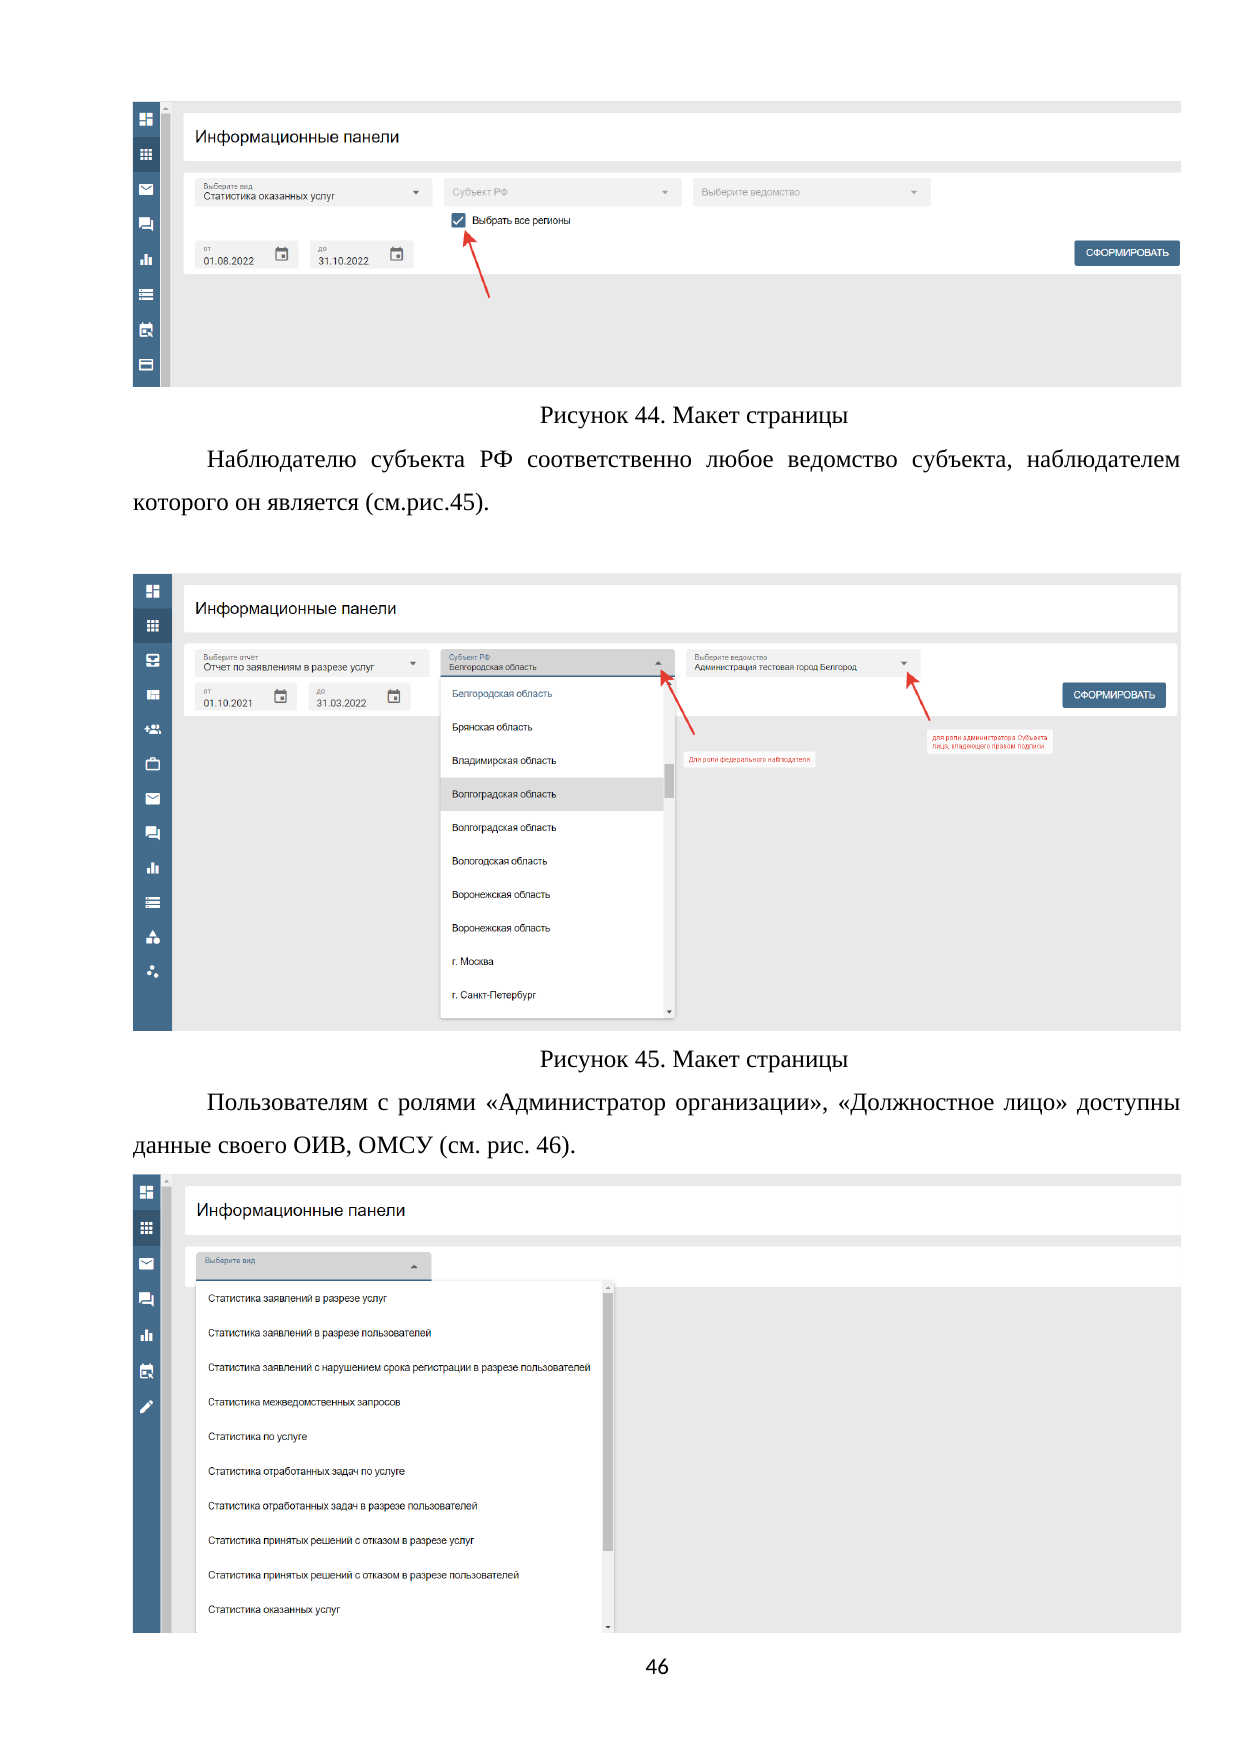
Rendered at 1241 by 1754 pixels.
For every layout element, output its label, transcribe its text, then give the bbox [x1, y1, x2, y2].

picture [132, 101, 1182, 387]
text Наблюдателю субъекта РФ соответственно любое ведомство субъекта, наблюдателем которого он является (см.рис.45). [133, 444, 1181, 516]
text Рисунок 45. Макет страницы [133, 1044, 1181, 1073]
picture [132, 1173, 1182, 1633]
picture [133, 573, 1181, 1031]
text Пользователям с ролями «Администратор организации», «Должностное лицо» доступны данные своего ОИВ, ОМСУ (см. рис. 46). [133, 1087, 1181, 1159]
text Рисунок 44. Макет страницы [133, 401, 1181, 429]
